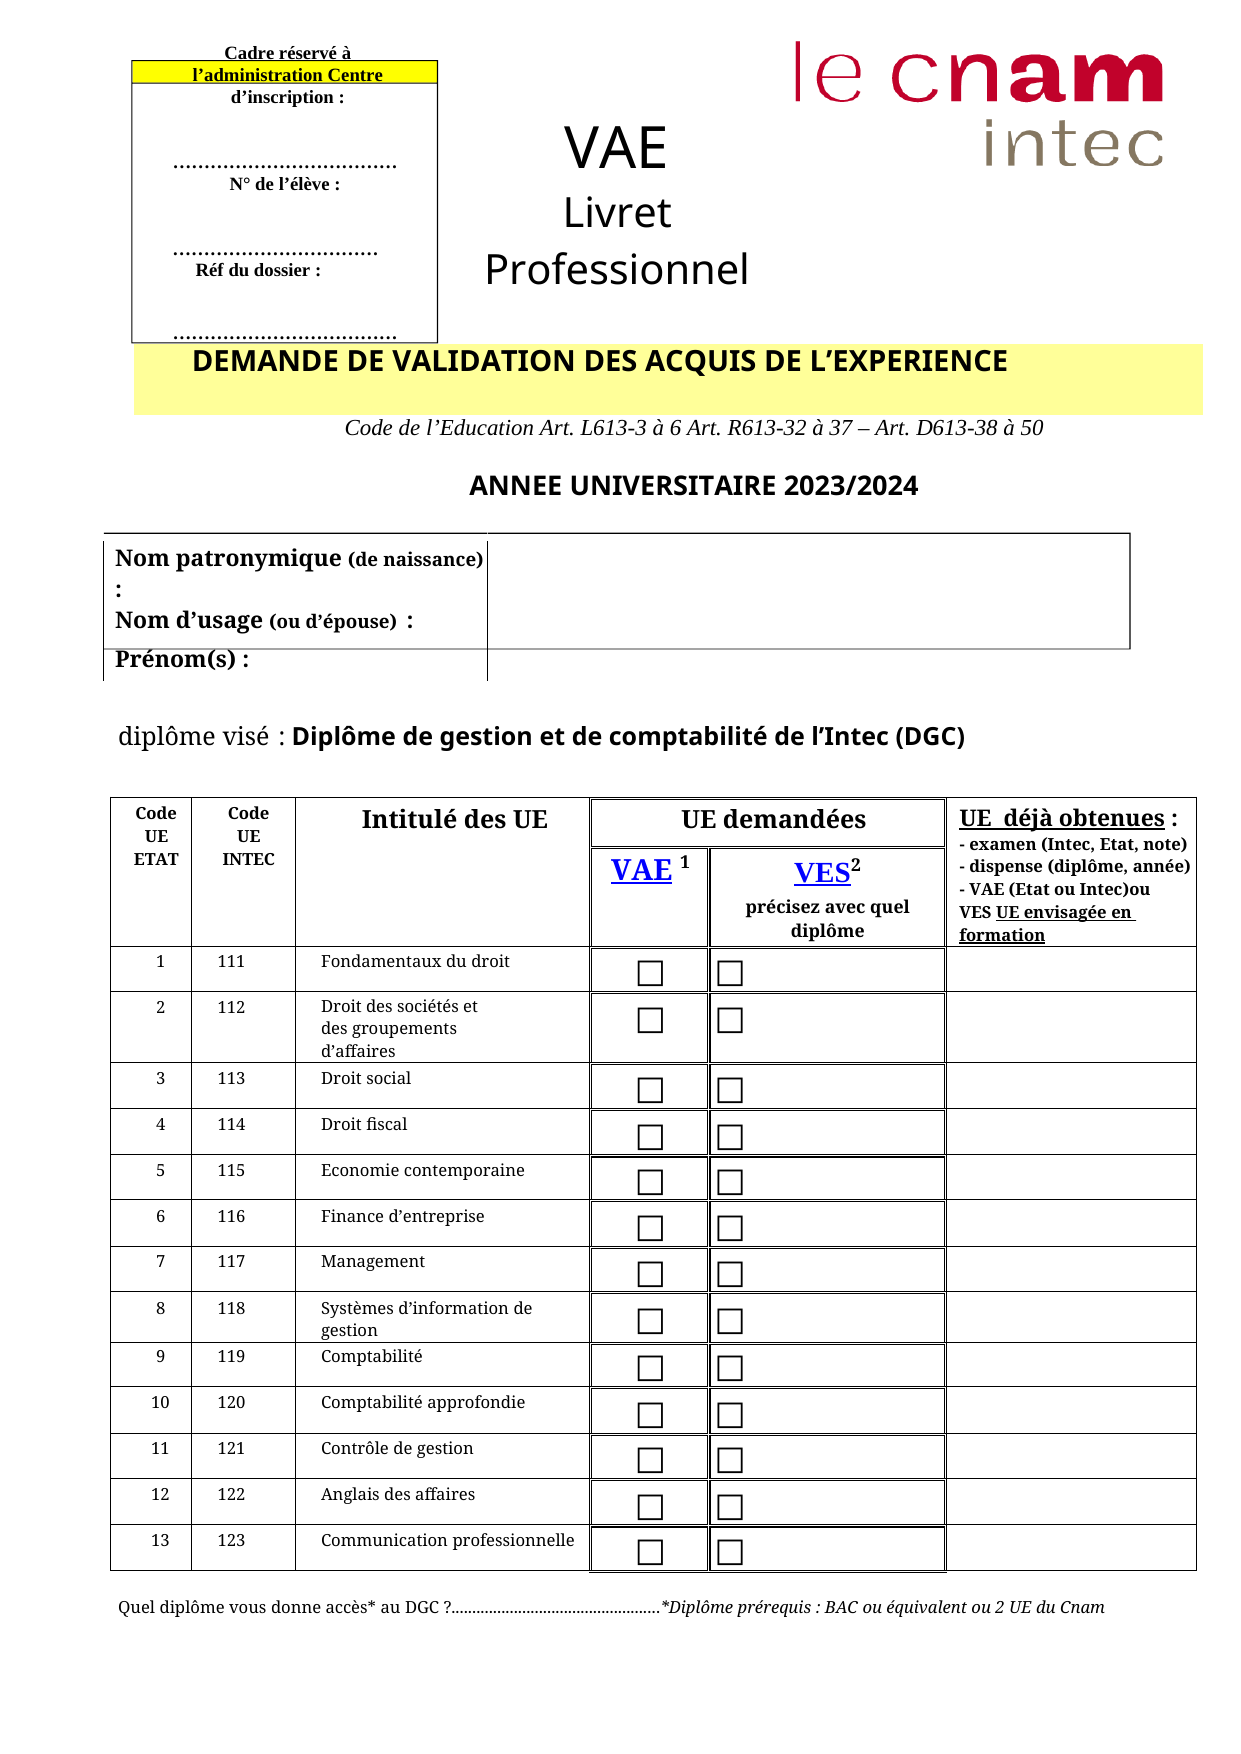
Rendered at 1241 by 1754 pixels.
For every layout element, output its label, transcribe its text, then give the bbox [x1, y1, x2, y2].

table_cell Systèmes d’information de gestion [296, 1292, 589, 1342]
table_cell □ [592, 994, 707, 1062]
table_cell □ [592, 1294, 707, 1342]
table_header Nom patronymique (de naissance) : [104, 541, 487, 604]
table_cell Fondamentaux du droit [296, 947, 589, 991]
table_cell Anglais des affaires [296, 1479, 589, 1524]
table_cell □ [592, 1481, 707, 1524]
table_cell 121 [192, 1434, 295, 1478]
table_cell □ [711, 994, 944, 1062]
table_cell □ [711, 949, 944, 991]
table_cell 2 [111, 992, 191, 1062]
table_cell □ [711, 1111, 944, 1154]
table_cell 12 [111, 1479, 191, 1524]
table_cell □ [592, 1202, 707, 1246]
table_cell Nom d’usage (ou d’épouse) : [104, 604, 487, 642]
table_header UE déjà obtenues : examen (Intec, Etat, note) dispense (diplôme, année) VAE (Etat ou Intec)ou VES UE envisagée en formation [947, 798, 1196, 946]
table_cell 13 [111, 1525, 191, 1570]
table_cell □ [592, 1389, 707, 1432]
table_cell Droit social [296, 1063, 589, 1107]
table_cell [947, 1063, 1196, 1107]
table_cell [947, 1155, 1196, 1199]
table_cell □ [592, 1065, 707, 1107]
table_cell [947, 992, 1196, 1062]
table_header UE demandées [592, 800, 944, 846]
table_cell Comptabilité approfondie [296, 1387, 589, 1432]
table_cell □ [711, 1249, 944, 1291]
text ANNEE UNIVERSITAIRE 2023/2024 [343, 467, 1045, 504]
table_cell 6 [111, 1200, 191, 1246]
table_cell 5 [111, 1155, 191, 1199]
table_cell 1 [111, 947, 191, 991]
table_cell □ [592, 949, 707, 991]
table_cell □ [711, 1294, 944, 1342]
table_cell □ [592, 1528, 707, 1570]
table_cell □ [592, 1436, 707, 1478]
table_cell □ [711, 1481, 944, 1524]
table_cell 115 [192, 1155, 295, 1199]
table_cell [947, 1434, 1196, 1478]
table_cell □ [592, 1249, 707, 1291]
table_cell Communication professionnelle [296, 1525, 589, 1570]
table_cell 123 [192, 1525, 295, 1570]
table_cell 116 [192, 1200, 295, 1246]
table_cell 4 [111, 1109, 191, 1154]
table_header Cadre réservé à l’administration Centre d’inscription : ……………………………… N° de l’élève : …………………………… Réf du dossier : ……………………………… [95, 42, 438, 344]
table_header Code UE INTEC [192, 798, 295, 946]
table_cell [947, 1200, 1196, 1246]
table_cell □ [711, 1345, 944, 1386]
table_cell 117 [192, 1247, 295, 1291]
table_cell [947, 1247, 1196, 1291]
table_cell 112 [192, 992, 295, 1062]
table_cell 9 [111, 1343, 191, 1386]
table_cell 120 [192, 1387, 295, 1432]
table_cell 114 [192, 1109, 295, 1154]
table_cell [947, 1387, 1196, 1432]
table_cell 119 [192, 1343, 295, 1386]
table_cell □ [711, 1436, 944, 1478]
table_cell [947, 1343, 1196, 1386]
table_cell 8 [111, 1292, 191, 1342]
picture [795, 41, 1163, 166]
table_cell [947, 1479, 1196, 1524]
text Code de l’Education Art. L613-3 à 6 Art. R613-32 à 37 – Art. D613-38 à 50 [343, 415, 1044, 440]
table_cell 11 [111, 1434, 191, 1478]
table_cell □ [592, 1158, 707, 1199]
table_cell □ [592, 1345, 707, 1386]
table_cell 111 [192, 947, 295, 991]
text diplôme visé : Diplôme de gestion et de comptabilité de l’Intec (DGC) [118, 718, 1215, 753]
table_cell VAE 1 [592, 849, 707, 946]
table_cell Economie contemporaine [296, 1155, 589, 1199]
table_cell Prénom(s) : [104, 642, 487, 681]
table_header Code UE ETAT [111, 798, 191, 946]
table_cell 7 [111, 1247, 191, 1291]
table_cell Droit des sociétés et des groupements d’affaires [296, 992, 589, 1062]
table_cell [947, 947, 1196, 991]
table_cell [947, 1525, 1196, 1570]
table_cell □ [711, 1202, 944, 1246]
table_cell □ [592, 1111, 707, 1154]
table_cell 10 [111, 1387, 191, 1432]
table_cell Comptabilité [296, 1343, 589, 1386]
table_cell 118 [192, 1292, 295, 1342]
table_header VAE Livret Professionnel [438, 42, 775, 344]
table_cell 3 [111, 1063, 191, 1107]
table_cell □ [711, 1528, 944, 1570]
table_cell [947, 1292, 1196, 1342]
table_header [775, 42, 1206, 344]
table_cell Contrôle de gestion [296, 1434, 589, 1478]
table_header Intitulé des UE [296, 798, 589, 946]
table_cell Droit fiscal [296, 1109, 589, 1154]
table_cell Management [296, 1247, 589, 1291]
table_cell VES2 précisez avec quel diplôme [711, 849, 944, 946]
table_cell □ [711, 1389, 944, 1432]
table_cell □ [711, 1158, 944, 1199]
table_cell [947, 1109, 1196, 1154]
table_cell Finance d’entreprise [296, 1200, 589, 1246]
table_cell 113 [192, 1063, 295, 1107]
text Quel diplôme vous donne accès* au DGC ? *Diplôme prérequis : BAC ou équivalent ou 2 UE du Cnam [118, 1596, 1215, 1618]
table_cell □ [711, 1065, 944, 1107]
table_cell 122 [192, 1479, 295, 1524]
